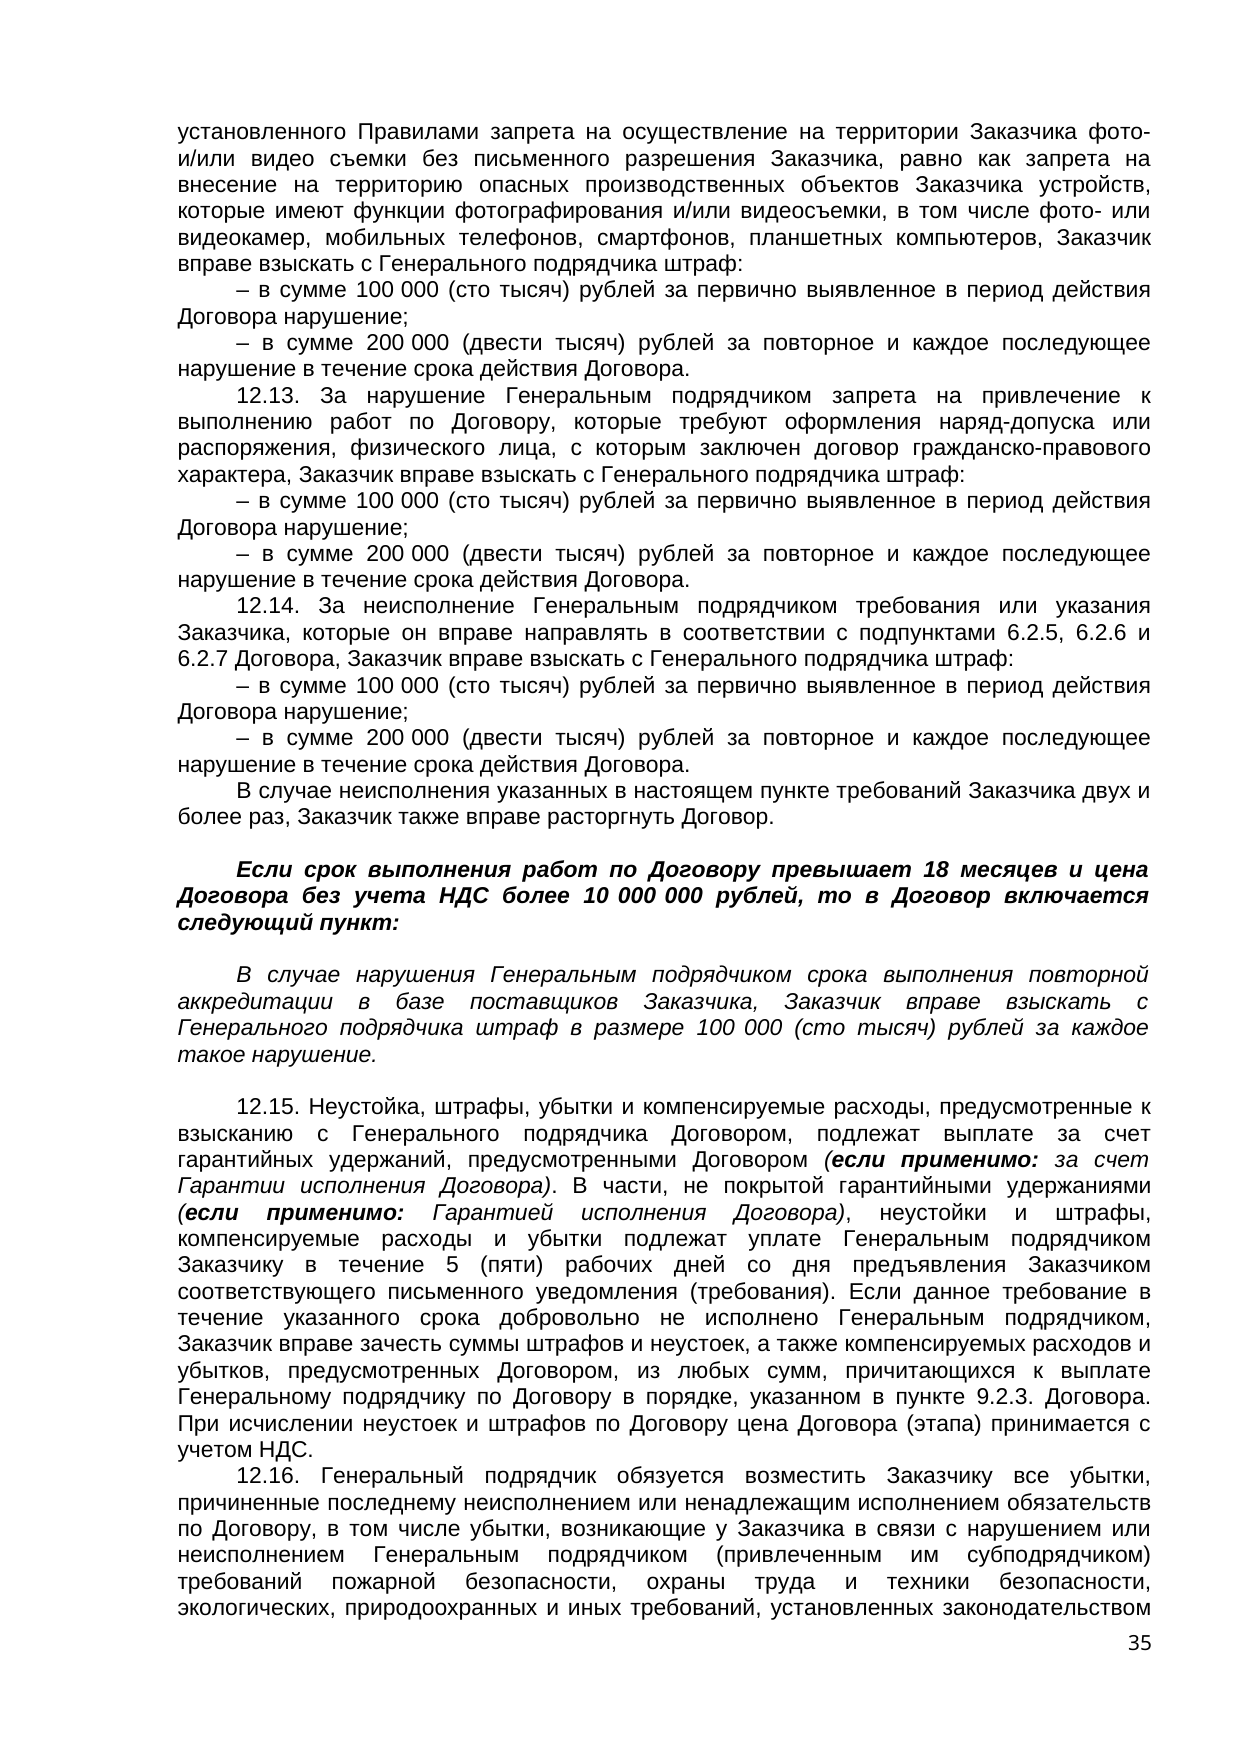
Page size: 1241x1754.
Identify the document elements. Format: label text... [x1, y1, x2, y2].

text – в сумме 200 000 (двести тысяч) рублей за повторное и каждое последующее нарушение в течение срока действия Договора. [177, 329, 1152, 382]
text В случае неисполнения указанных в настоящем пункте требований Заказчика двух и более раз, Заказчик также вправе расторгнуть Договор. [177, 777, 1152, 830]
text 12.13. За нарушение Генеральным подрядчиком запрета на привлечение к выполнению работ по Договору, которые требуют оформления наряд-допуска или распоряжения, физического лица, с которым заключен договор гражданско-правового характера, Заказчик вправе взыскать с Генерального подрядчика штраф: [177, 382, 1152, 487]
text Если срок выполнения работ по Договору превышает 18 месяцев и цена Договора без учета НДС более 10 000 000 рублей, то в Договор включается следующий пункт: [177, 856, 1152, 935]
text В случае нарушения Генеральным подрядчиком срока выполнения повторной аккредитации в базе поставщиков Заказчика, Заказчик вправе взыскать с Генерального подрядчика штраф в размере 100 000 (сто тысяч) рублей за каждое такое нарушение. [177, 961, 1152, 1067]
text 12.14. За неисполнение Генеральным подрядчиком требования или указания Заказчика, которые он вправе направлять в соответствии с подпунктами 6.2.5, 6.2.6 и 6.2.7 Договора, Заказчик вправе взыскать с Генерального подрядчика штраф: [177, 592, 1152, 672]
text – в сумме 100 000 (сто тысяч) рублей за первично выявленное в период действия Договора нарушение; [177, 487, 1152, 540]
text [177, 1462, 1152, 1620]
text – в сумме 200 000 (двести тысяч) рублей за повторное и каждое последующее нарушение в течение срока действия Договора. [177, 724, 1152, 777]
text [177, 118, 1152, 276]
text – в сумме 100 000 (сто тысяч) рублей за первично выявленное в период действия Договора нарушение; [177, 672, 1152, 724]
text – в сумме 200 000 (двести тысяч) рублей за повторное и каждое последующее нарушение в течение срока действия Договора. [177, 540, 1152, 592]
text 12.15. Неустойка, штрафы, убытки и компенсируемые расходы, предусмотренные к взысканию с Генерального подрядчика Договором, подлежат выплате за счет гарантийных удержаний, предусмотренными Договором (если применимо: за счет Гарантии исполнения Договора). В части, не покрытой гарантийными удержаниями (если применимо: Гарантией исполнения Договора), неустойки и штрафы, компенсируемые расходы и убытки подлежат уплате Генеральным подрядчиком Заказчику в течение 5 (пяти) рабочих дней со дня предъявления Заказчиком соответствующего письменного уведомления (требования). Если данное требование в течение указанного срока добровольно не исполнено Генеральным подрядчиком, Заказчик вправе зачесть суммы штрафов и неустоек, а также компенсируемых расходов и убытков, предусмотренных Договором, из любых сумм, причитающихся к выплате Генеральному подрядчику по Договору в порядке, указанном в пункте 9.2.3. Договора. При исчислении неустоек и штрафов по Договору цена Договора (этапа) принимается с учетом НДС. [177, 1093, 1152, 1462]
text – в сумме 100 000 (сто тысяч) рублей за первично выявленное в период действия Договора нарушение; [177, 276, 1152, 329]
